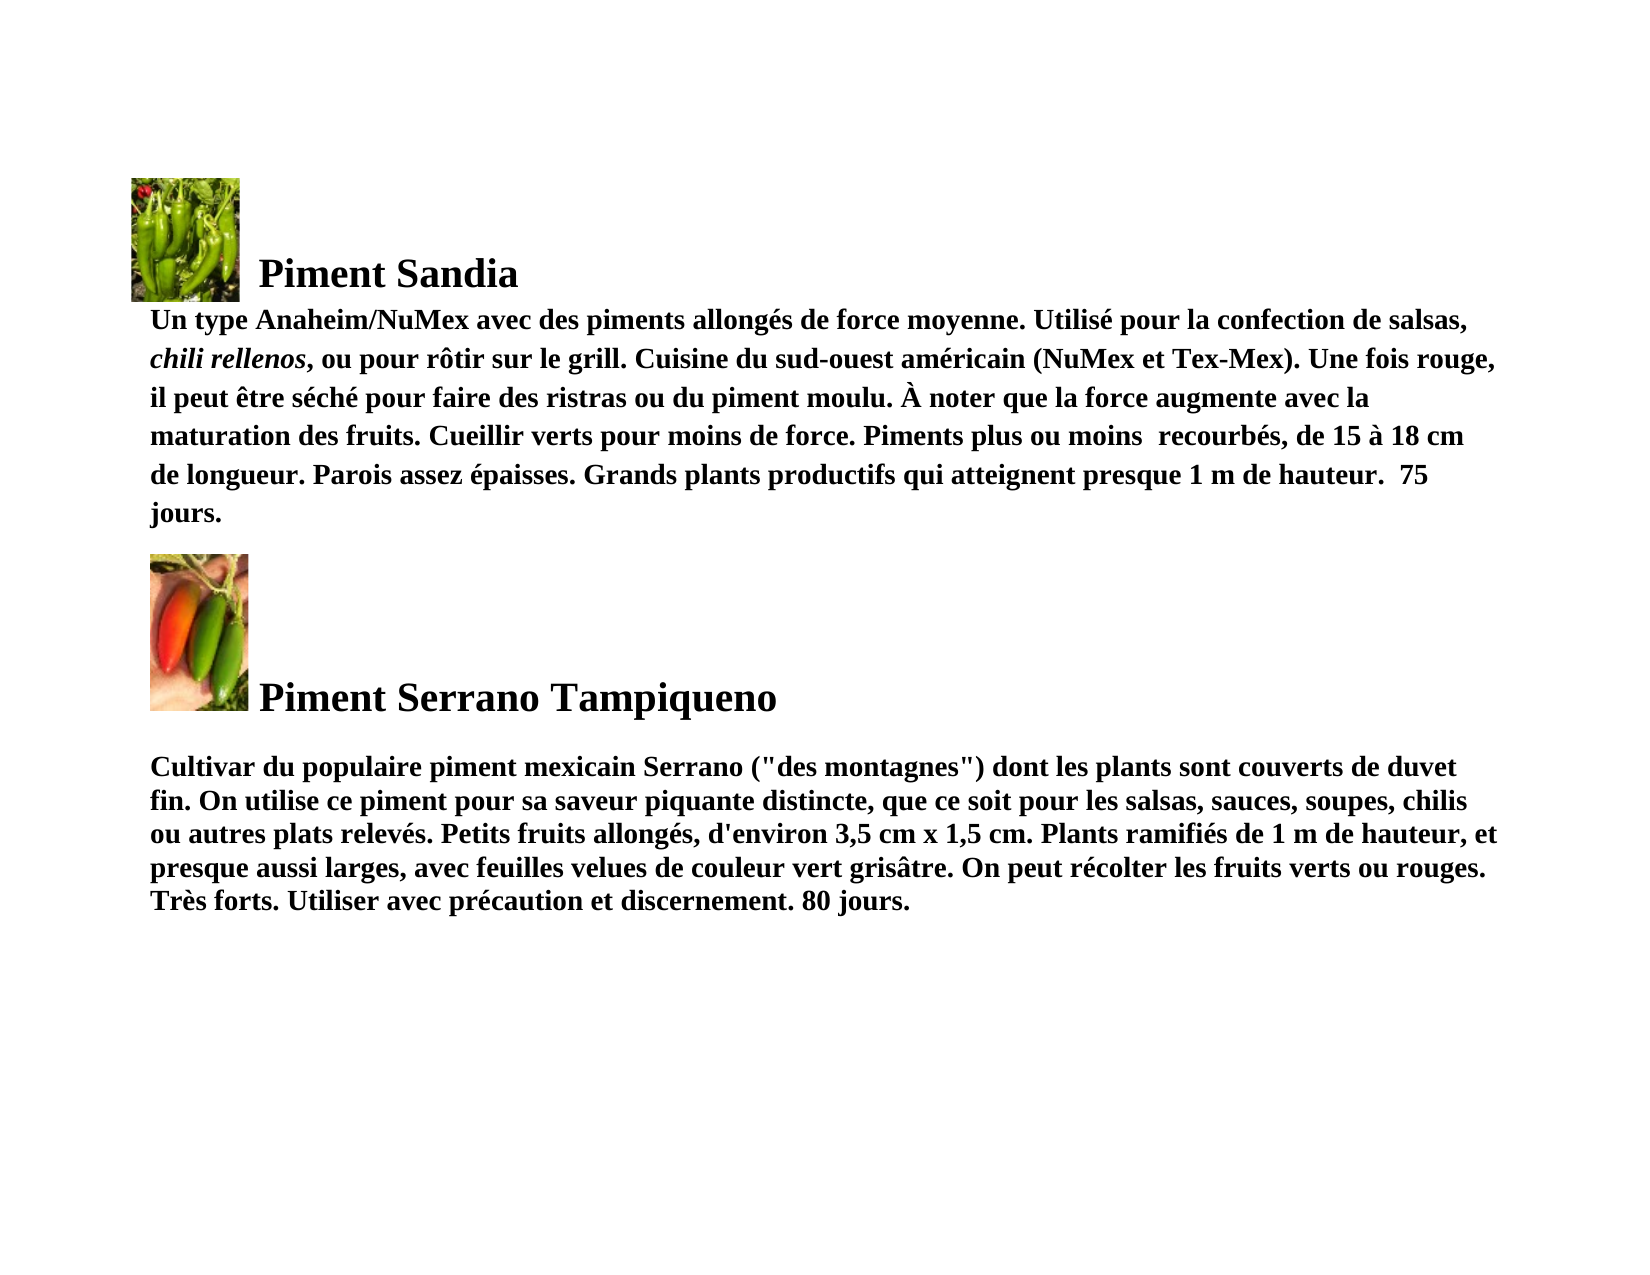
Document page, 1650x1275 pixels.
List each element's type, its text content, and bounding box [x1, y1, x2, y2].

picture [150, 554, 249, 711]
text Cultivar du populaire piment mexicain Serrano ("des montagnes") dont les plants sont couverts de duvet fin. On utilise ce piment pour sa saveur piquante distincte, que ce soit pour les salsas, sauces, soupes, chilis ou autres plats relevés. Petits fruits allongés, d'environ 3,5 cm x 1,5 cm. Plants ramifiés de 1 m de hauteur, et presque aussi larges, avec feuilles velues de couleur vert grisâtre. On peut récolter les fruits verts ou rouges. Très forts. Utiliser avec précaution et discernement. 80 jours. [150, 749, 1500, 917]
picture [131, 178, 240, 302]
text Piment Serrano Tampiqueno [150, 555, 1500, 720]
text Piment Sandia Un type Anaheim/NuMex avec des piments allongés de force moyenne. Utilisé pour la confection de salsas, chili rellenos, ou pour rôtir sur le grill. Cuisine du sud-ouest américain (NuMex et Tex-Mex). Une fois rouge, il peut être séché pour faire des ristras ou du piment moulu. À noter que la force augmente avec la maturation des fruits. Cueillir verts pour moins de force. Piments plus ou moins recourbés, de 15 à 18 cm de longueur. Parois assez épaisses. Grands plants productifs qui atteignent presque 1 m de hauteur. 75 jours. [150, 247, 1500, 529]
